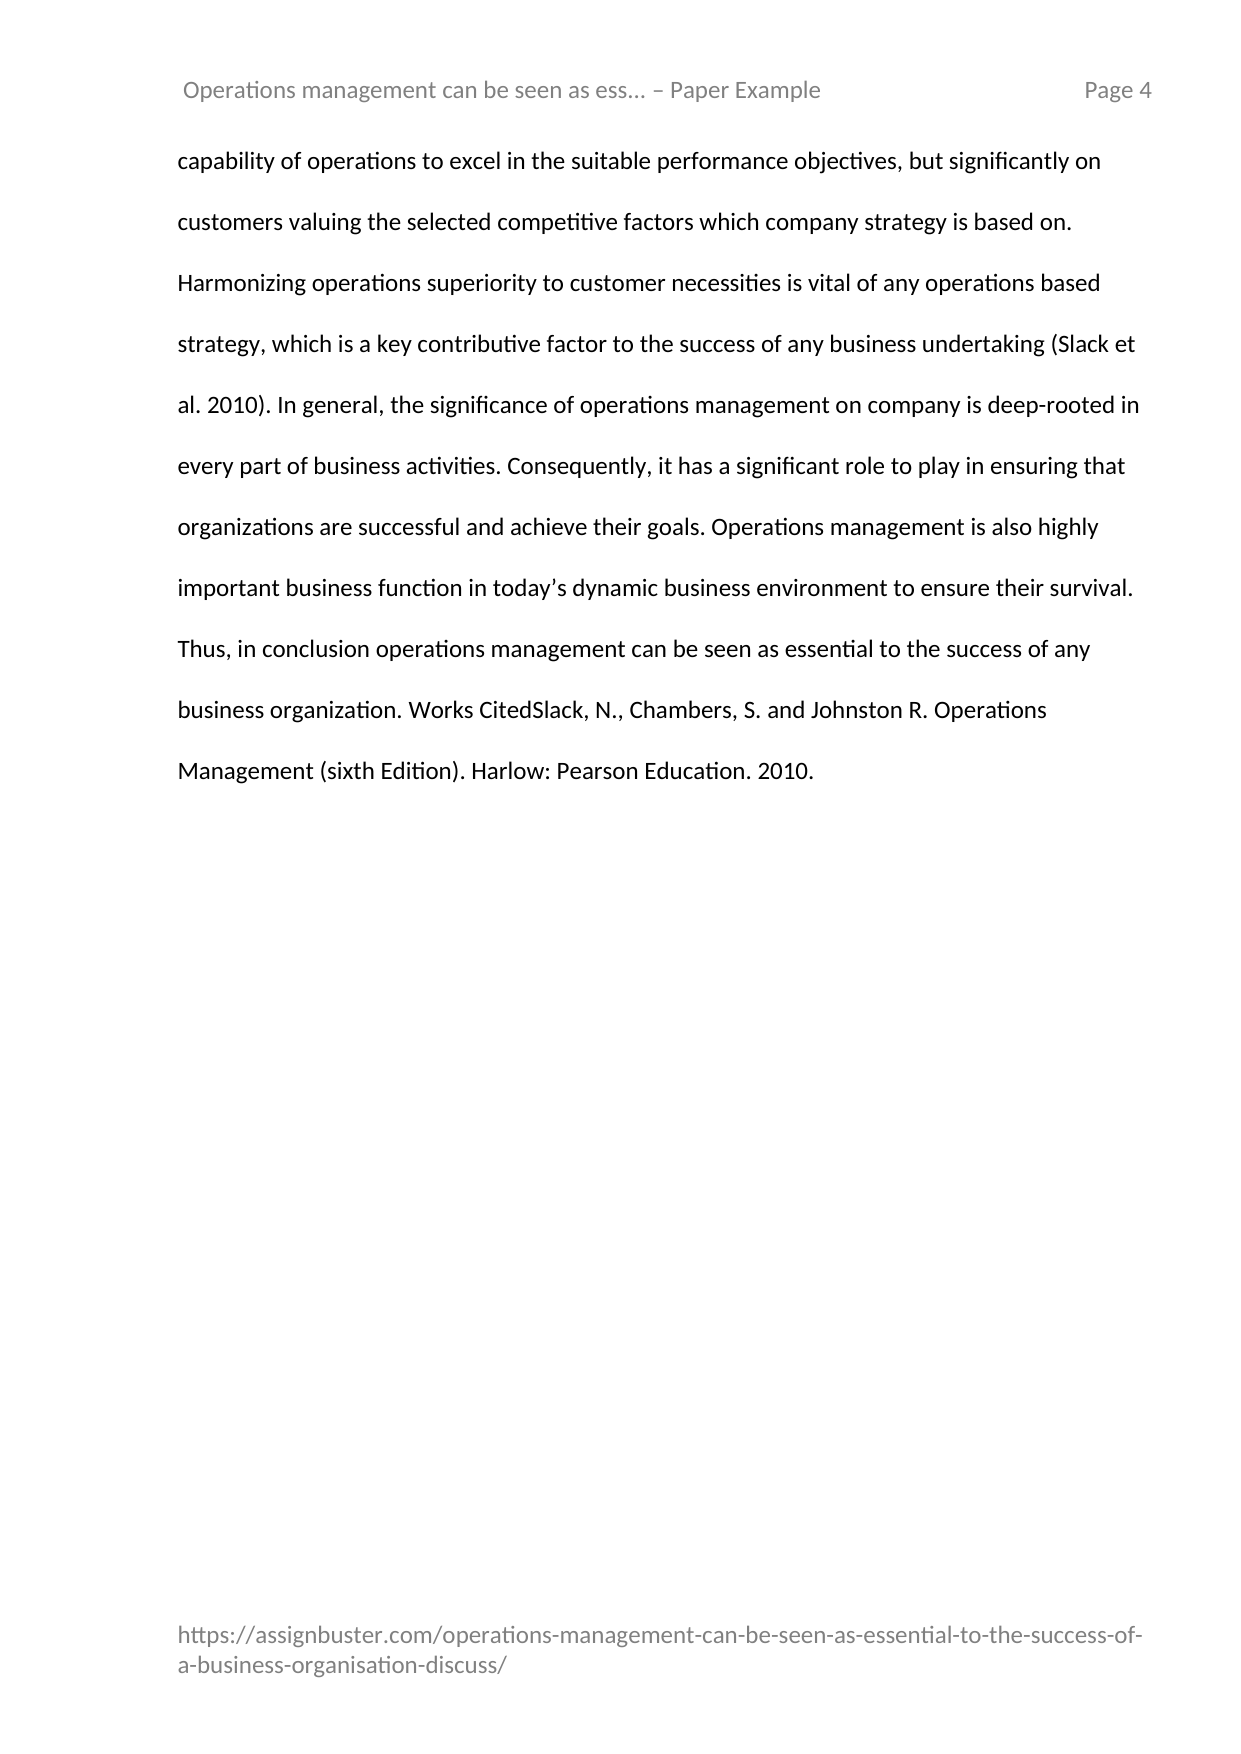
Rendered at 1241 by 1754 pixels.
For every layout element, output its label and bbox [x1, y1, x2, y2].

text [177, 145, 1152, 786]
